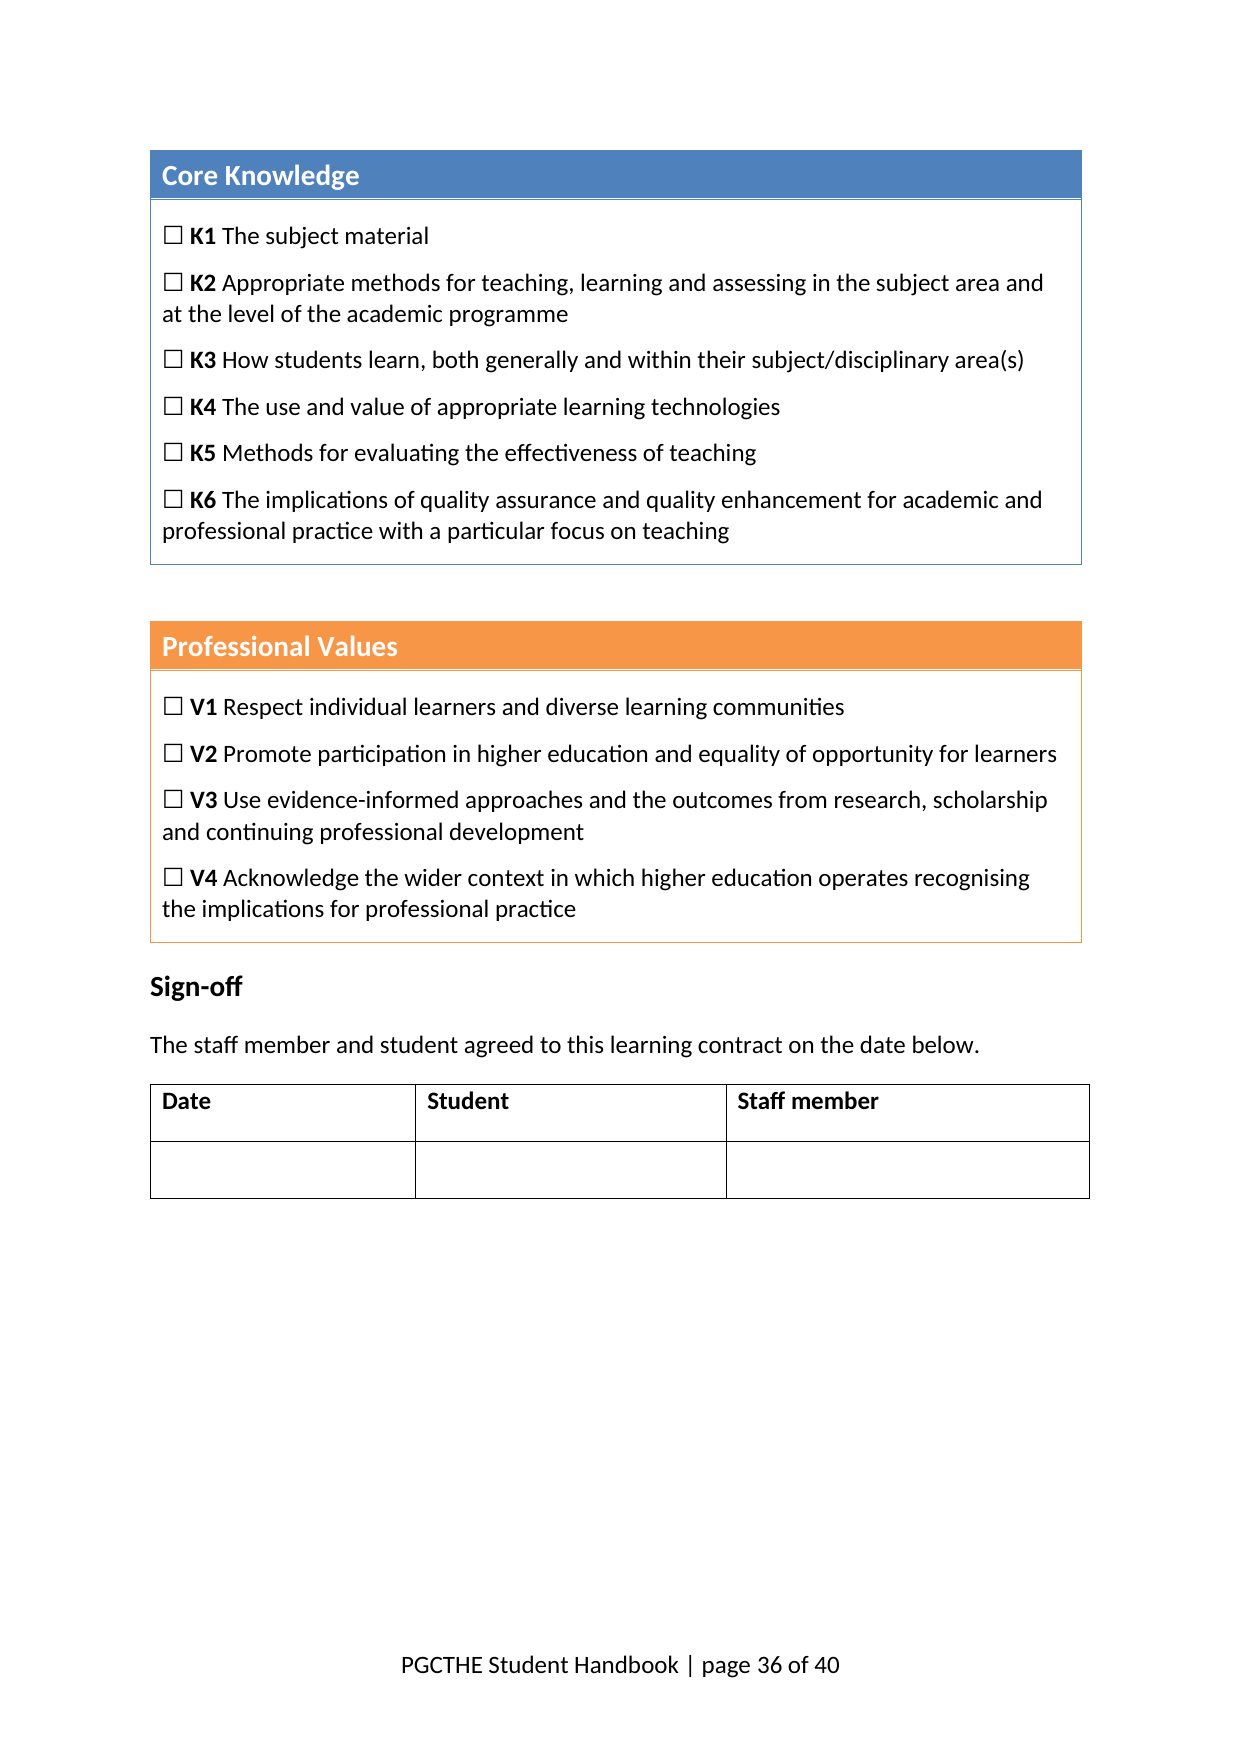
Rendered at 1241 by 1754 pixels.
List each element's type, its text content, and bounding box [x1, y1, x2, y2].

table_header Core Knowledge [151, 151, 1081, 198]
table_header Student [416, 1085, 726, 1141]
table_header Date [151, 1085, 415, 1141]
text Sign-off [150, 968, 1090, 1004]
table_cell [151, 1142, 415, 1197]
table_header Staff member [727, 1085, 1089, 1141]
table_cell [727, 1142, 1089, 1197]
table_cell [416, 1142, 726, 1197]
table_cell K1 The subject material K2 Appropriate methods for teaching, learning and assessing in the subject area and at the level of the academic programme K3 How students learn, both generally and within their subject/disciplinary area(s) K4 The use and value of appropriate learning technologies K5 Methods for evaluating the effectiveness of teaching K6 The implications of quality assurance and quality enhancement for academic and professional practice with a particular focus on teaching [151, 200, 1081, 564]
text The staff member and student agreed to this learning contract on the date below. [150, 1029, 1090, 1059]
table_cell V1 Respect individual learners and diverse learning communities V2 Promote participation in higher education and equality of opportunity for learners V3 Use evidence-informed approaches and the outcomes from research, scholarship and continuing professional development V4 Acknowledge the wider context in which higher education operates recognising the implications for professional practice [151, 671, 1081, 942]
table_header Professional Values [151, 622, 1081, 669]
